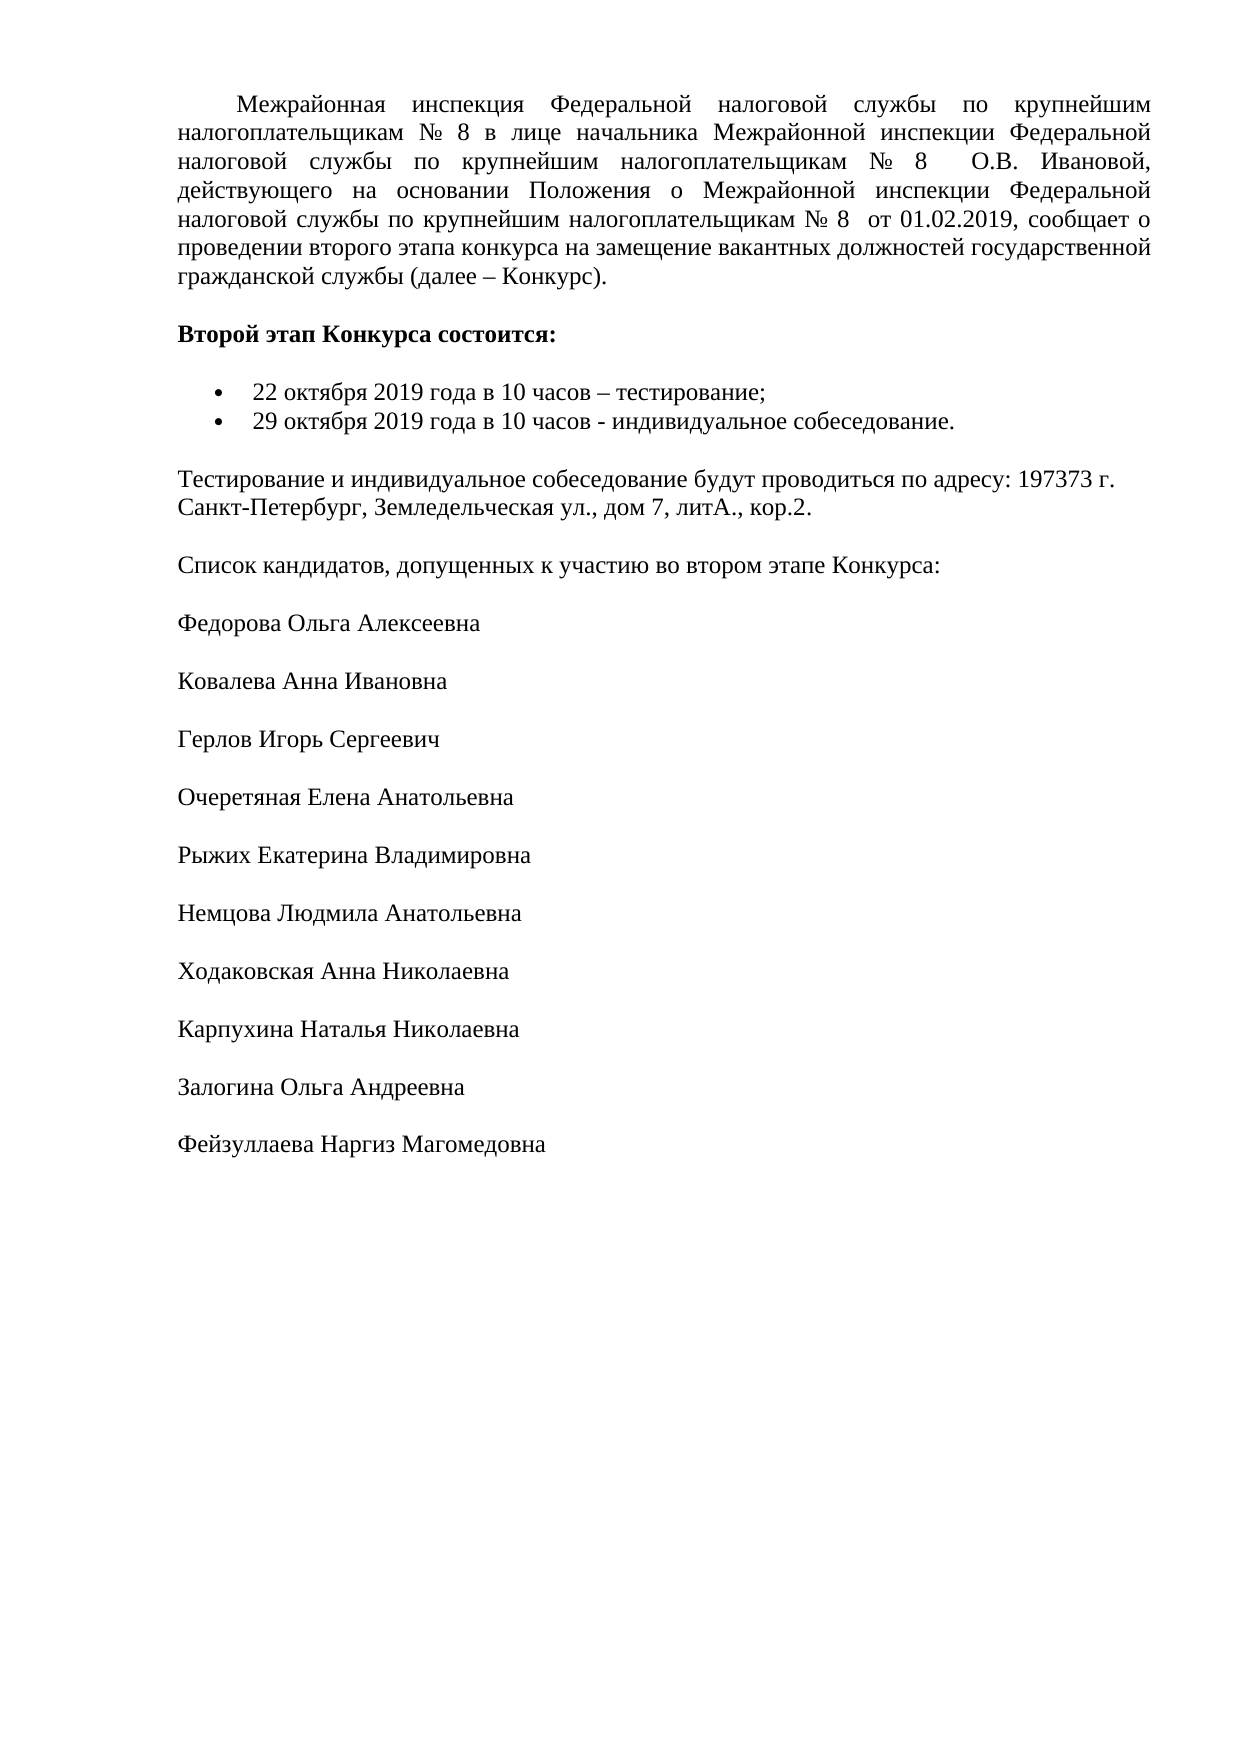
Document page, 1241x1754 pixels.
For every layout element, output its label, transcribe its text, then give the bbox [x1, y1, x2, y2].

list 29 октября 2019 года в 10 часов - индивидуальное собеседование. [215, 406, 1152, 434]
text Второй этап Конкурса состоится: [177, 319, 1152, 348]
text Рыжих Екатерина Владимировна [177, 840, 1152, 869]
text Немцова Людмила Анатольевна [177, 898, 1152, 927]
list 22 октября 2019 года в 10 часов – тестирование; [215, 377, 1152, 406]
text Федорова Ольга Алексеевна [177, 608, 1152, 637]
text Герлов Игорь Сергеевич [177, 724, 1152, 753]
text Межрайонная инспекция Федеральной налоговой службы по крупнейшим налогоплательщикам № 8 в лице начальника Межрайонной инспекции Федеральной налоговой службы по крупнейшим налогоплательщикам № 8 О.В. Ивановой, действующего на основании Положения о Межрайонной инспекции Федеральной налоговой службы по крупнейшим налогоплательщикам № 8 от 01.02.2019, сообщает о проведении второго этапа конкурса на замещение вакантных должностей государственной гражданской службы (далее – Конкурс). [177, 89, 1152, 290]
text Карпухина Наталья Николаевна [177, 1014, 1152, 1042]
text Очеретяная Елена Анатольевна [177, 782, 1152, 811]
text Тестирование и индивидуальное собеседование будут проводиться по адресу: 197373 г. Санкт-Петербург, Земледельческая ул., дом 7, литА., кор.2. [177, 464, 1152, 521]
text Залогина Ольга Андреевна [177, 1072, 1152, 1100]
text Список кандидатов, допущенных к участию во втором этапе Конкурса: [177, 550, 1152, 579]
text Ходаковская Анна Николаевна [177, 956, 1152, 984]
text Фейзуллаева Наргиз Магомедовна [177, 1129, 1152, 1158]
text Ковалева Анна Ивановна [177, 666, 1152, 695]
